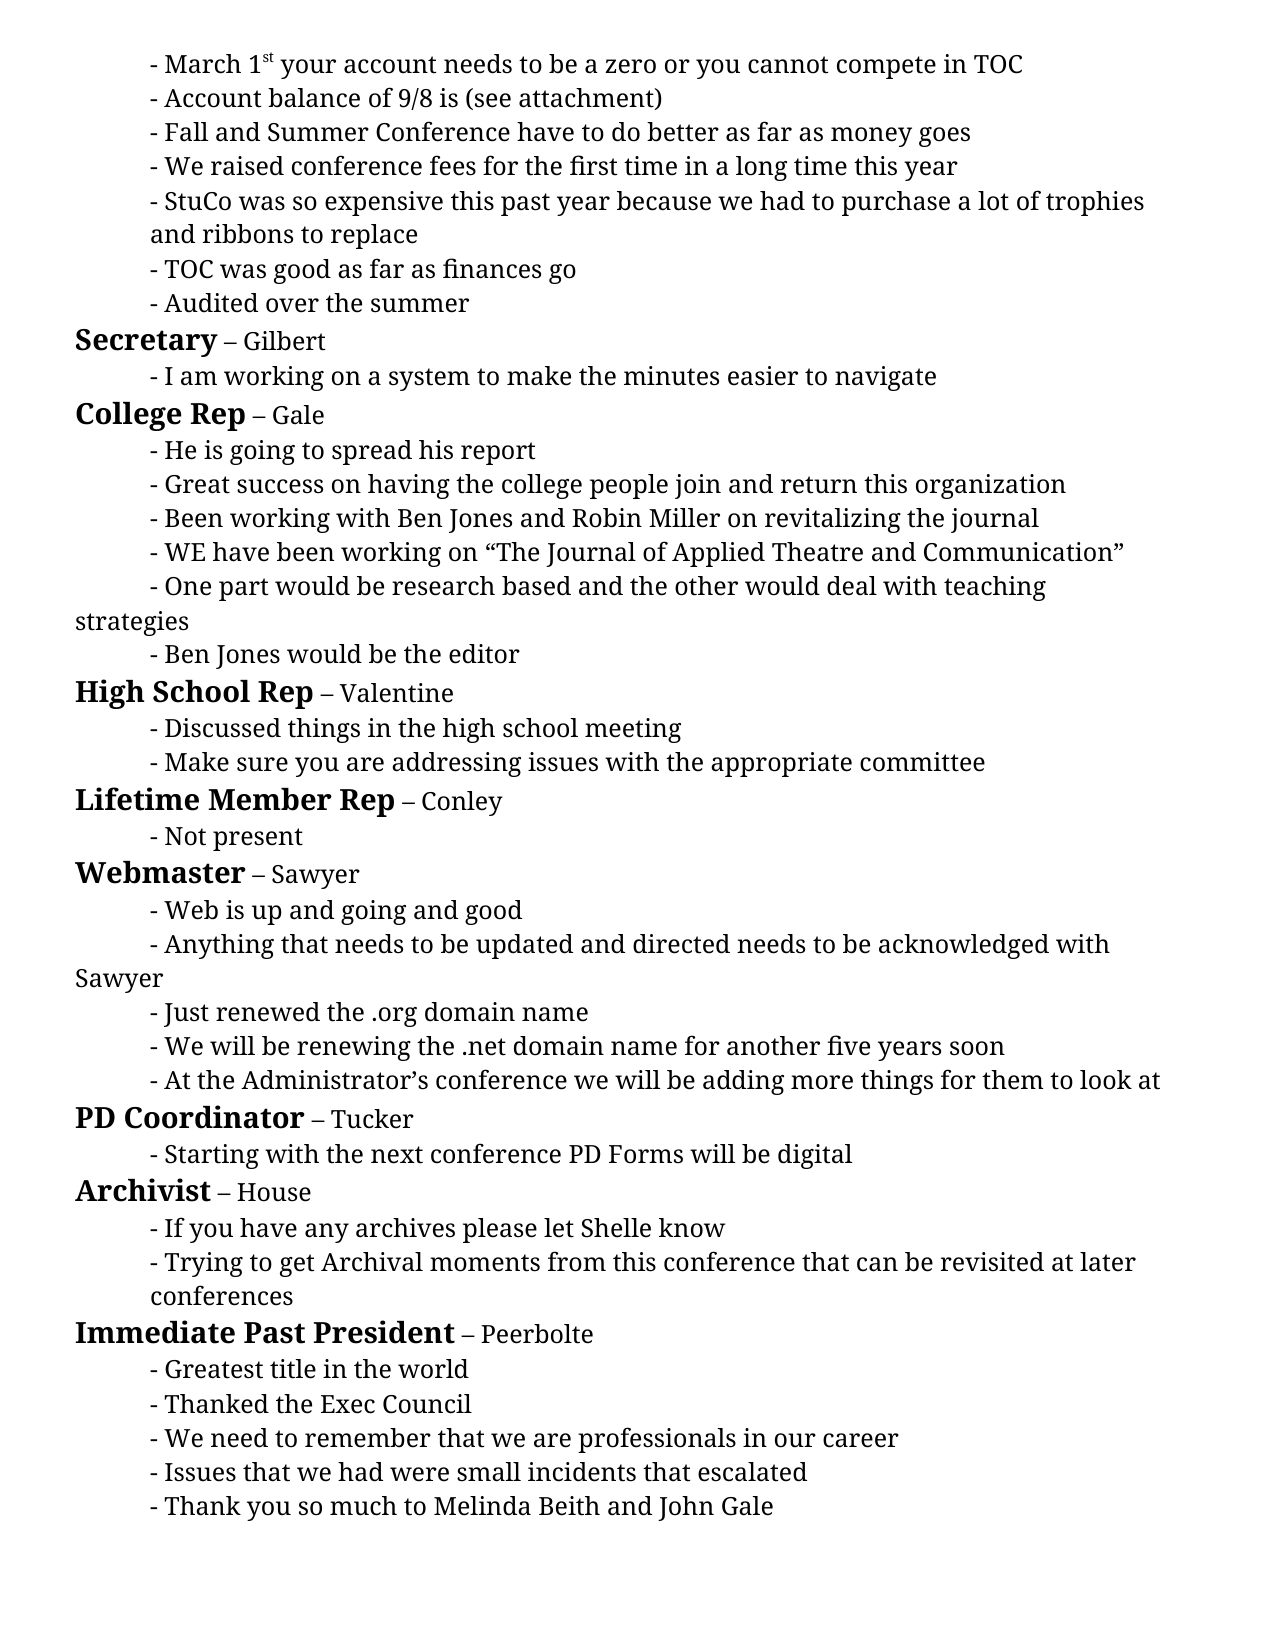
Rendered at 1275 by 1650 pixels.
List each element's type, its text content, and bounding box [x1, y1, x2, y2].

text - Web is up and going and good [75, 892, 1162, 927]
text - Anything that needs to be updated and directed needs to be acknowledged with Sawyer [75, 927, 1162, 995]
text - Thanked the Exec Council [75, 1386, 1162, 1420]
text - We need to remember that we are professionals in our career [75, 1420, 1162, 1454]
text - Just renewed the .org domain name [75, 995, 1162, 1029]
text - One part would be research based and the other would deal with teaching strategies [75, 569, 1162, 637]
text - Account balance of 9/8 is (see attachment) [75, 81, 1162, 115]
text - Make sure you are addressing issues with the appropriate committee [75, 745, 1162, 779]
text Lifetime Member Rep – Conley [75, 779, 1162, 819]
text PD Coordinator – Tucker [75, 1097, 1162, 1137]
text Archivist – House [75, 1171, 1162, 1210]
text - Fall and Summer Conference have to do better as far as money goes [75, 115, 1162, 149]
text - We raised conference fees for the first time in a long time this year [75, 149, 1162, 183]
text Secretary – Gilbert [75, 319, 1162, 359]
text High School Rep – Valentine [75, 671, 1162, 711]
text - Been working with Ben Jones and Robin Miller on revitalizing the journal [75, 501, 1162, 535]
text - I am working on a system to make the minutes easier to navigate [75, 359, 1162, 393]
text - Great success on having the college people join and return this organization [75, 467, 1162, 501]
text - Issues that we had were small incidents that escalated [75, 1454, 1162, 1488]
text - TOC was good as far as finances go [150, 251, 1162, 285]
text - He is going to spread his report [75, 433, 1162, 467]
text Webmaster – Sawyer [75, 853, 1162, 892]
text College Rep – Gale [75, 393, 1162, 433]
text Immediate Past President – Peerbolte [75, 1312, 1162, 1352]
text - Starting with the next conference PD Forms will be digital [75, 1137, 1162, 1171]
text - If you have any archives please let Shelle know [75, 1210, 1162, 1244]
text - StuCo was so expensive this past year because we had to purchase a lot of trophies and ribbons to replace [150, 183, 1162, 251]
text - March 1st your account needs to be a zero or you cannot compete in TOC [75, 47, 1162, 81]
text - Ben Jones would be the editor [75, 637, 1162, 671]
text - Trying to get Archival moments from this conference that can be revisited at later conferences [150, 1244, 1162, 1312]
text - Not present [75, 819, 1162, 853]
text - We will be renewing the .net domain name for another five years soon [75, 1029, 1162, 1063]
text - Audited over the summer [150, 285, 1162, 319]
text - Discussed things in the high school meeting [75, 711, 1162, 745]
text - Thank you so much to Melinda Beith and John Gale [75, 1488, 1162, 1522]
text - At the Administrator’s conference we will be adding more things for them to look at [75, 1063, 1162, 1097]
text - Greatest title in the world [75, 1352, 1162, 1386]
text - WE have been working on “The Journal of Applied Theatre and Communication” [75, 535, 1162, 569]
